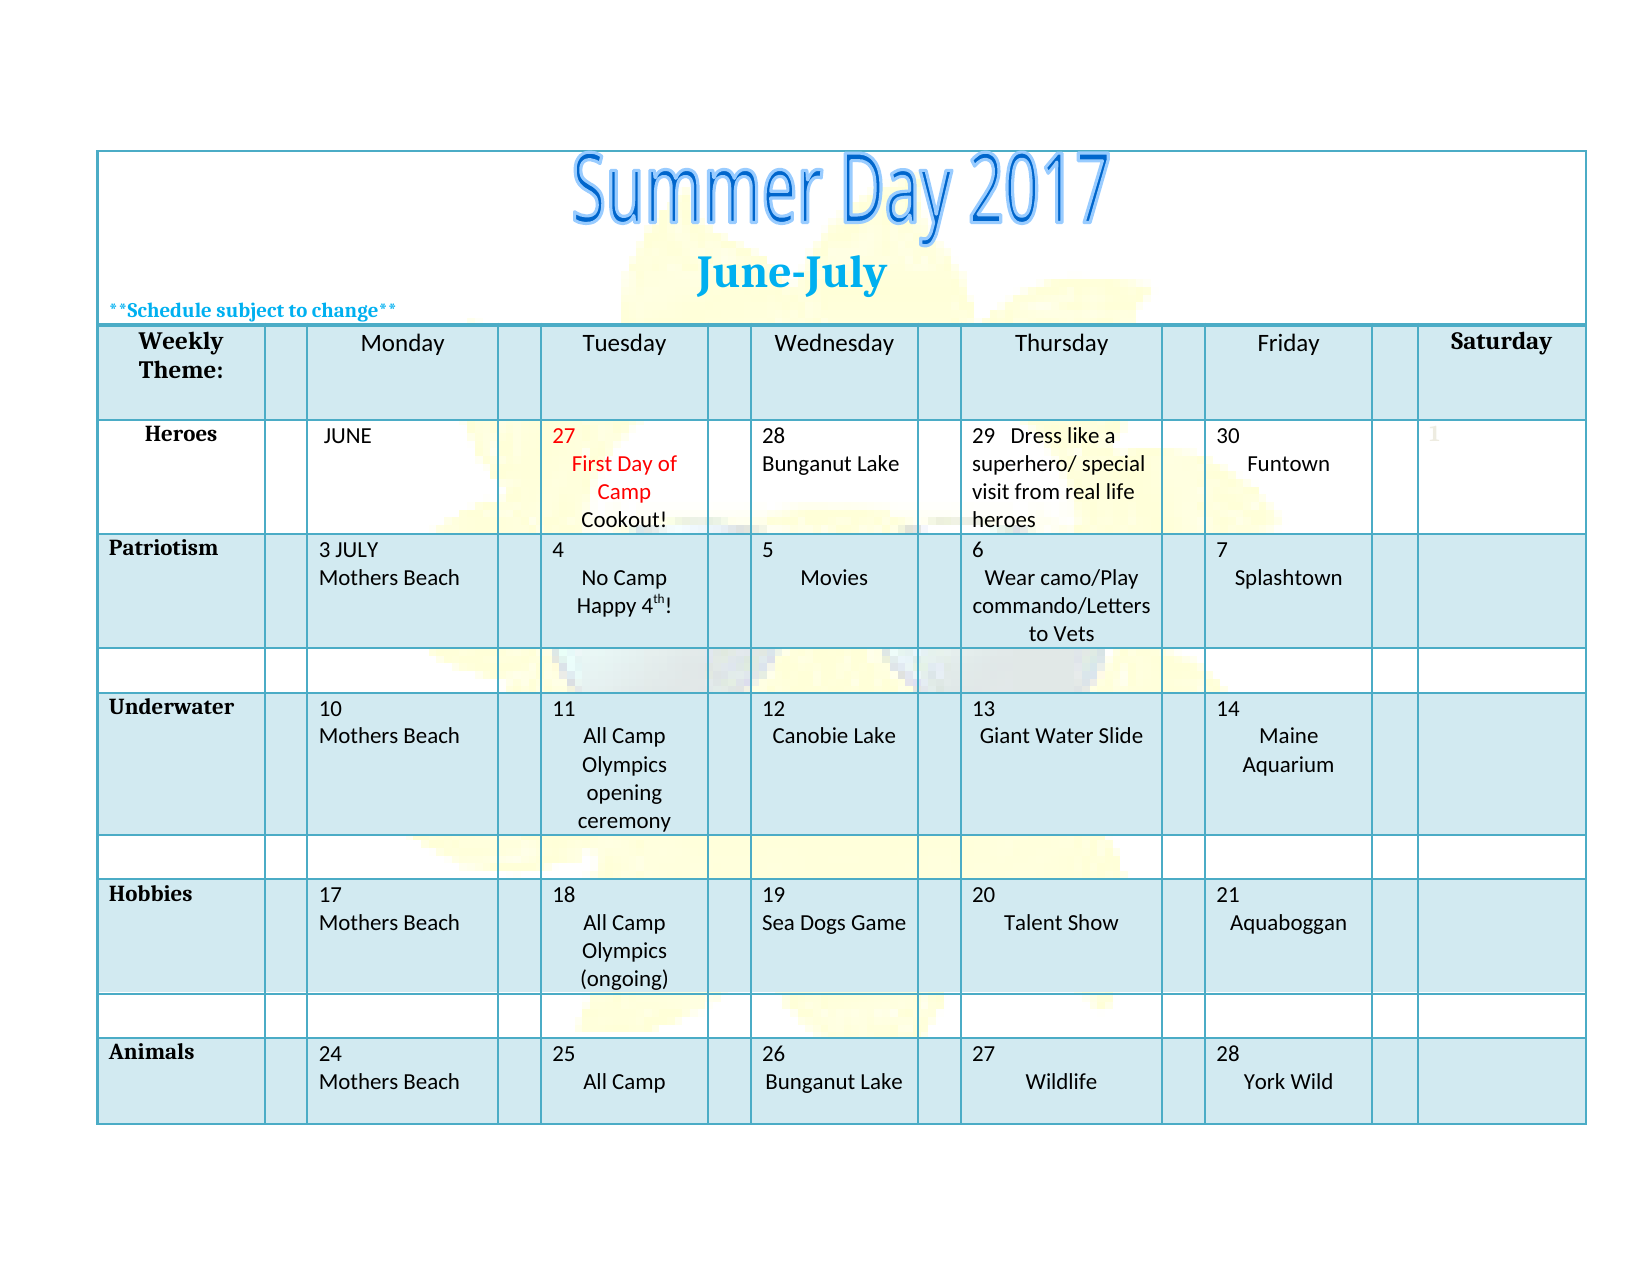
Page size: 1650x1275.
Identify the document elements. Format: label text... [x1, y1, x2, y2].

table_cell [1419, 836, 1585, 878]
table_cell [962, 995, 1161, 1037]
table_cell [962, 1039, 1161, 1123]
table_cell [1206, 995, 1371, 1037]
table_cell [1419, 995, 1585, 1037]
table_cell 3 JULY Mothers Beach [308, 535, 497, 647]
table_cell [1373, 327, 1417, 419]
table_cell Hobbies [99, 880, 264, 992]
table_cell [919, 1039, 960, 1123]
table_cell Wednesday [752, 327, 917, 419]
table_cell [99, 995, 264, 1037]
table_cell [499, 694, 540, 834]
table_cell 1 [1419, 421, 1585, 533]
table_cell [962, 649, 1161, 692]
table_cell [709, 421, 750, 533]
table_cell Thursday [962, 327, 1161, 419]
table_cell 6 Wear camo/Play commando/Letters to Vets [962, 535, 1161, 647]
table_cell [1373, 995, 1417, 1037]
table_cell Saturday [1419, 327, 1585, 419]
table_cell [1419, 535, 1585, 647]
table_cell [1419, 694, 1585, 834]
table_cell [499, 327, 540, 419]
table_cell [709, 880, 750, 992]
table_cell [962, 836, 1161, 878]
table_cell [499, 535, 540, 647]
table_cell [1206, 1039, 1371, 1123]
table_cell [1419, 649, 1585, 692]
table_cell 13 Giant Water Slide [962, 694, 1161, 834]
table_cell [499, 836, 540, 878]
table_cell [1206, 649, 1371, 692]
table_cell [499, 1039, 540, 1123]
table_cell [1163, 327, 1204, 419]
table_cell 14 Maine Aquarium [1206, 694, 1371, 834]
table_cell 28 Bunganut Lake [752, 421, 917, 533]
table_cell [308, 836, 497, 878]
table_cell [266, 327, 306, 419]
table_cell Heroes [99, 421, 264, 533]
table_cell 21 Aquaboggan [1206, 880, 1371, 992]
table_cell Animals [99, 1039, 264, 1123]
table_cell 5 Movies [752, 535, 917, 647]
table_cell [542, 995, 707, 1037]
table_cell [99, 836, 264, 878]
table_cell 7 Splashtown [1206, 535, 1371, 647]
table_cell Tuesday [542, 327, 707, 419]
table_cell [1419, 1039, 1585, 1123]
table_header June-July **Schedule subject to change** [99, 152, 1585, 323]
table_cell 24 Mothers Beach [308, 1039, 497, 1123]
table_cell [919, 535, 960, 647]
table_cell [308, 995, 497, 1037]
table_cell 17 Mothers Beach [308, 880, 497, 992]
table_cell [266, 421, 306, 533]
table_cell Friday [1206, 327, 1371, 419]
table_cell [499, 995, 540, 1037]
table_cell [1163, 995, 1204, 1037]
table_cell [919, 995, 960, 1037]
table_cell [919, 694, 960, 834]
table_cell 11 All Camp Olympics opening ceremony [542, 694, 707, 834]
table_cell [752, 836, 917, 878]
table_cell [499, 880, 540, 992]
table_cell [709, 649, 750, 692]
table_cell [1373, 649, 1417, 692]
table_cell [919, 649, 960, 692]
table_cell [1419, 880, 1585, 992]
table_cell [266, 836, 306, 878]
table_cell 30 Funtown [1206, 421, 1371, 533]
table_cell [266, 535, 306, 647]
table_cell 12 Canobie Lake [752, 694, 917, 834]
table_cell [919, 327, 960, 419]
table_cell [1206, 836, 1371, 878]
table_cell [709, 327, 750, 419]
table_cell JUNE [308, 421, 497, 533]
table_cell [709, 535, 750, 647]
table_cell [266, 995, 306, 1037]
table_cell Weekly Theme: [99, 327, 264, 419]
table_cell 20 Talent Show [962, 880, 1161, 992]
table_cell [1163, 649, 1204, 692]
table_cell Patriotism [99, 535, 264, 647]
table_cell [1163, 421, 1204, 533]
table_cell [1163, 694, 1204, 834]
table_cell [499, 649, 540, 692]
table_cell 18 All Camp Olympics (ongoing) [542, 880, 707, 992]
table_cell [919, 880, 960, 992]
table_cell 27 First Day of Camp Cookout! [542, 421, 707, 533]
table_cell [709, 1039, 750, 1123]
table_cell [1373, 1039, 1417, 1123]
table_cell Underwater [99, 694, 264, 834]
table_cell [919, 836, 960, 878]
table_cell [709, 836, 750, 878]
table_cell [752, 649, 917, 692]
table_cell [266, 880, 306, 992]
table_cell [1163, 535, 1204, 647]
table_cell 4 No Camp Happy 4th! [542, 535, 707, 647]
table_cell [1373, 880, 1417, 992]
table_cell [308, 649, 497, 692]
table_cell [1373, 836, 1417, 878]
table_cell [1373, 421, 1417, 533]
table_cell 26 Bunganut Lake [752, 1039, 917, 1123]
table_cell Monday [308, 327, 497, 419]
table_cell [542, 649, 707, 692]
table_cell [266, 694, 306, 834]
table_cell [99, 649, 264, 692]
table_cell [499, 421, 540, 533]
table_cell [542, 1039, 707, 1123]
table_cell [752, 995, 917, 1037]
table_cell [266, 1039, 306, 1123]
table_cell 29 Dress like a superhero/ special visit from real life heroes [962, 421, 1161, 533]
table_cell [1373, 535, 1417, 647]
table_cell [709, 995, 750, 1037]
table_cell [266, 649, 306, 692]
table_cell [1373, 694, 1417, 834]
table_cell [1163, 880, 1204, 992]
table_cell [919, 421, 960, 533]
table_cell 10 Mothers Beach [308, 694, 497, 834]
table_cell [1163, 1039, 1204, 1123]
table_cell [542, 836, 707, 878]
table_cell 19 Sea Dogs Game [752, 880, 917, 992]
table_cell [1163, 836, 1204, 878]
table_cell [709, 694, 750, 834]
